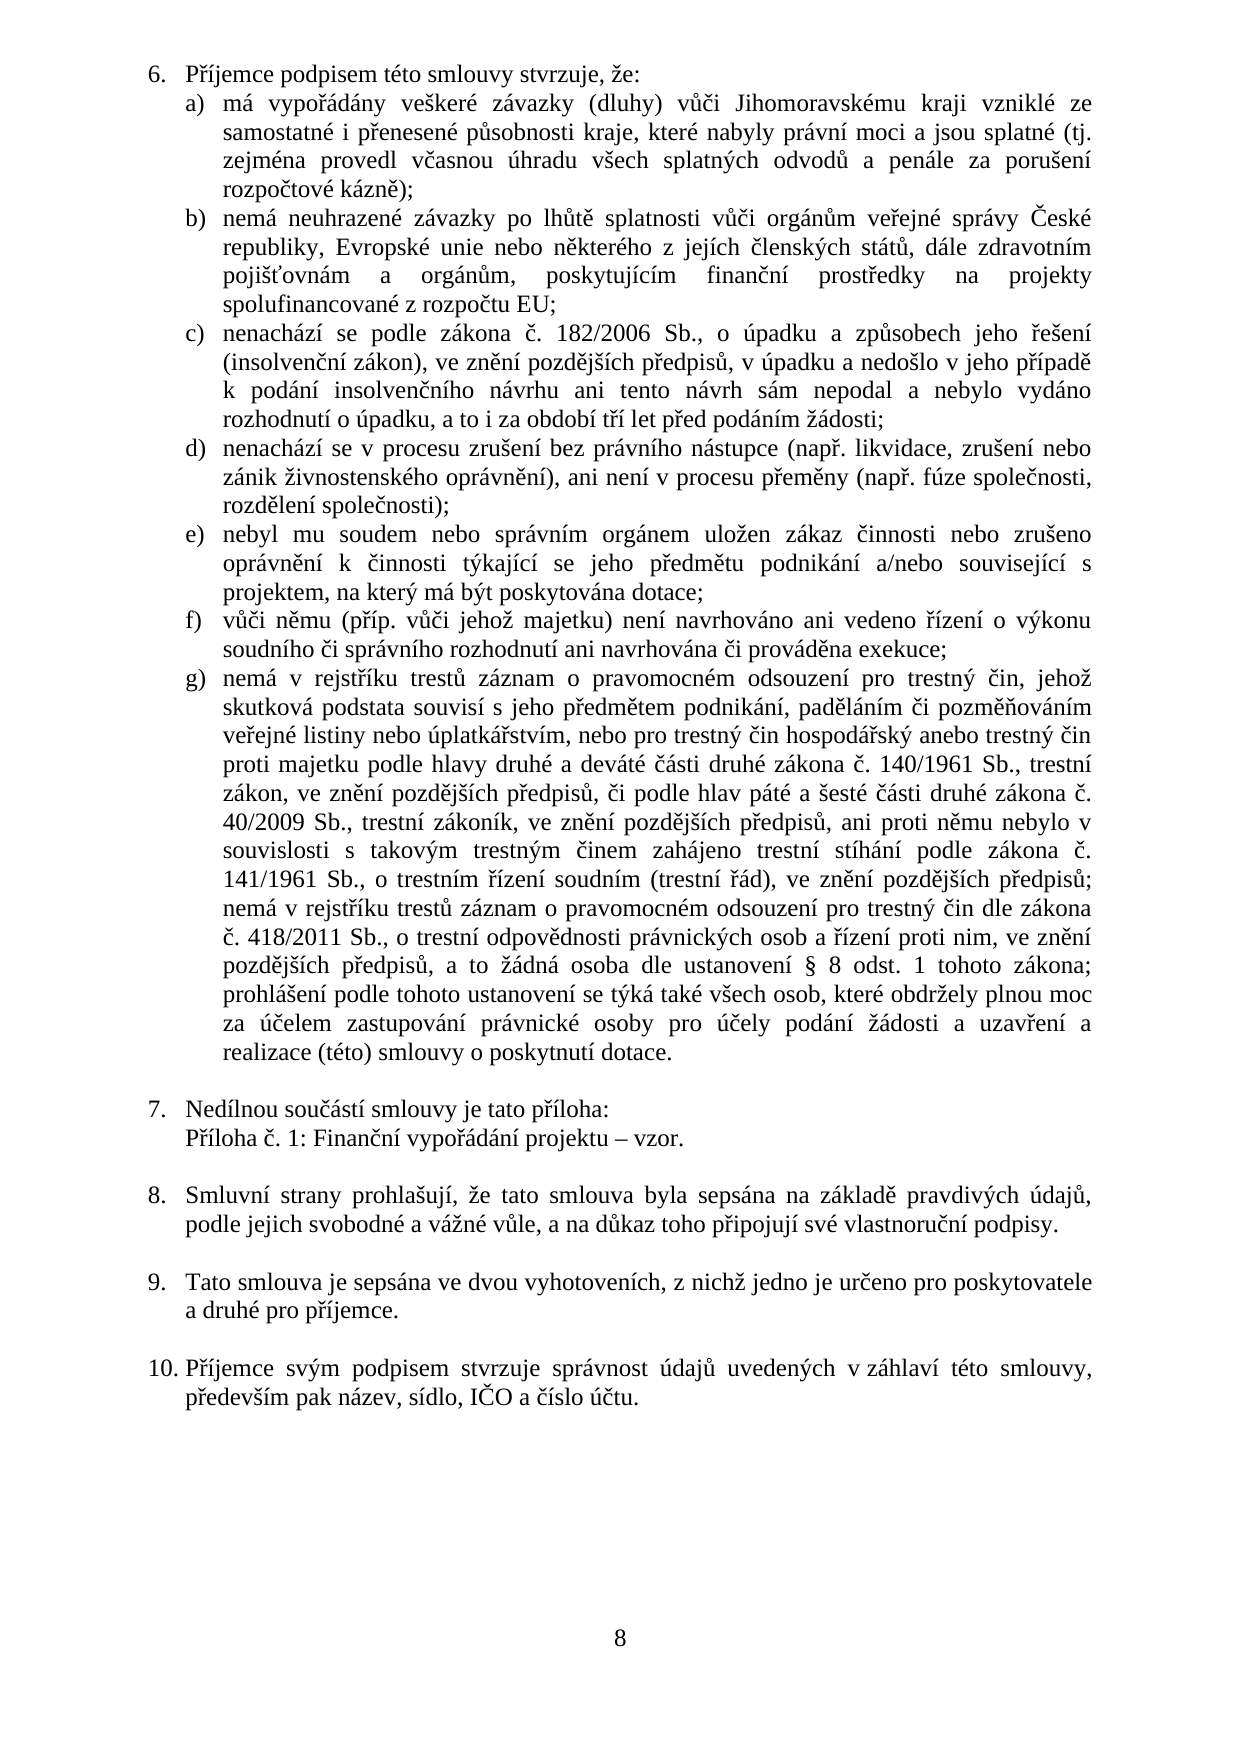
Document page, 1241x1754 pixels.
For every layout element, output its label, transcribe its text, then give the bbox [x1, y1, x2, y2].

list vůči němu (příp. vůči jehož majetku) není navrhováno ani vedeno řízení o výkonu soudního či správního rozhodnutí ani navrhována či prováděna exekuce; [185, 605, 1093, 663]
list nebyl mu soudem nebo správním orgánem uložen zákaz činnosti nebo zrušeno oprávnění k činnosti týkající se jeho předmětu podnikání a/nebo související s projektem, na který má být poskytována dotace; [185, 519, 1093, 605]
text Příloha č. 1: Finanční vypořádání projektu – vzor. [185, 1123, 1093, 1152]
list Příjemce svým podpisem stvrzuje správnost údajů uvedených v záhlaví této smlouvy, především pak název, sídlo, IČO a číslo účtu. [148, 1353, 1093, 1410]
list má vypořádány veškeré závazky (dluhy) vůči Jihomoravskému kraji vzniklé ze samostatné i přenesené působnosti kraje, které nabyly právní moci a jsou splatné (tj. zejména provedl včasnou úhradu všech splatných odvodů a penále za porušení rozpočtové kázně); [185, 88, 1093, 203]
list nemá neuhrazené závazky po lhůtě splatnosti vůči orgánům veřejné správy České republiky, Evropské unie nebo některého z jejích členských států, dále zdravotním pojišťovnám a orgánům, poskytujícím finanční prostředky na projekty spolufinancované z rozpočtu EU; [185, 203, 1093, 318]
list nemá v rejstříku trestů záznam o pravomocném odsouzení pro trestný čin, jehož skutková podstata souvisí s jeho předmětem podnikání, paděláním či pozměňováním veřejné listiny nebo úplatkářstvím, nebo pro trestný čin hospodářský anebo trestný čin proti majetku podle hlavy druhé a deváté části druhé zákona č. 140/1961 Sb., trestní zákon, ve znění pozdějších předpisů, či podle hlav páté a šesté části druhé zákona č. 40/2009 Sb., trestní zákoník, ve znění pozdějších předpisů, ani proti němu nebylo v souvislosti s takovým trestným činem zahájeno trestní stíhání podle zákona č. 141/1961 Sb., o trestním řízení soudním (trestní řád), ve znění pozdějších předpisů; nemá v rejstříku trestů záznam o pravomocném odsouzení pro trestný čin dle zákona č. 418/2011 Sb., o trestní odpovědnosti právnických osob a řízení proti nim, ve znění pozdějších předpisů, a to žádná osoba dle ustanovení § 8 odst. 1 tohoto zákona; prohlášení podle tohoto ustanovení se týká také všech osob, které obdržely plnou moc za účelem zastupování právnické osoby pro účely podání žádosti a uzavření a realizace (této) smlouvy o poskytnutí dotace. [185, 663, 1093, 1065]
list nenachází se podle zákona č. 182/2006 Sb., o úpadku a způsobech jeho řešení (insolvenční zákon), ve znění pozdějších předpisů, v úpadku a nedošlo v jeho případě k podání insolvenčního návrhu ani tento návrh sám nepodal a nebylo vydáno rozhodnutí o úpadku, a to i za období tří let před podáním žádosti; [185, 318, 1093, 433]
list nenachází se v procesu zrušení bez právního nástupce (např. likvidace, zrušení nebo zánik živnostenského oprávnění), ani není v procesu přeměny (např. fúze společnosti, rozdělení společnosti); [185, 433, 1093, 519]
list Tato smlouva je sepsána ve dvou vyhotoveních, z nichž jedno je určeno pro poskytovatele a druhé pro příjemce. [148, 1267, 1093, 1324]
list Příjemce podpisem této smlouvy stvrzuje, že: [148, 59, 1093, 88]
list Smluvní strany prohlašují, že tato smlouva byla sepsána na základě pravdivých údajů, podle jejich svobodné a vážné vůle, a na důkaz toho připojují své vlastnoruční podpisy. [148, 1180, 1093, 1238]
list Nedílnou součástí smlouvy je tato příloha: [148, 1094, 1093, 1123]
